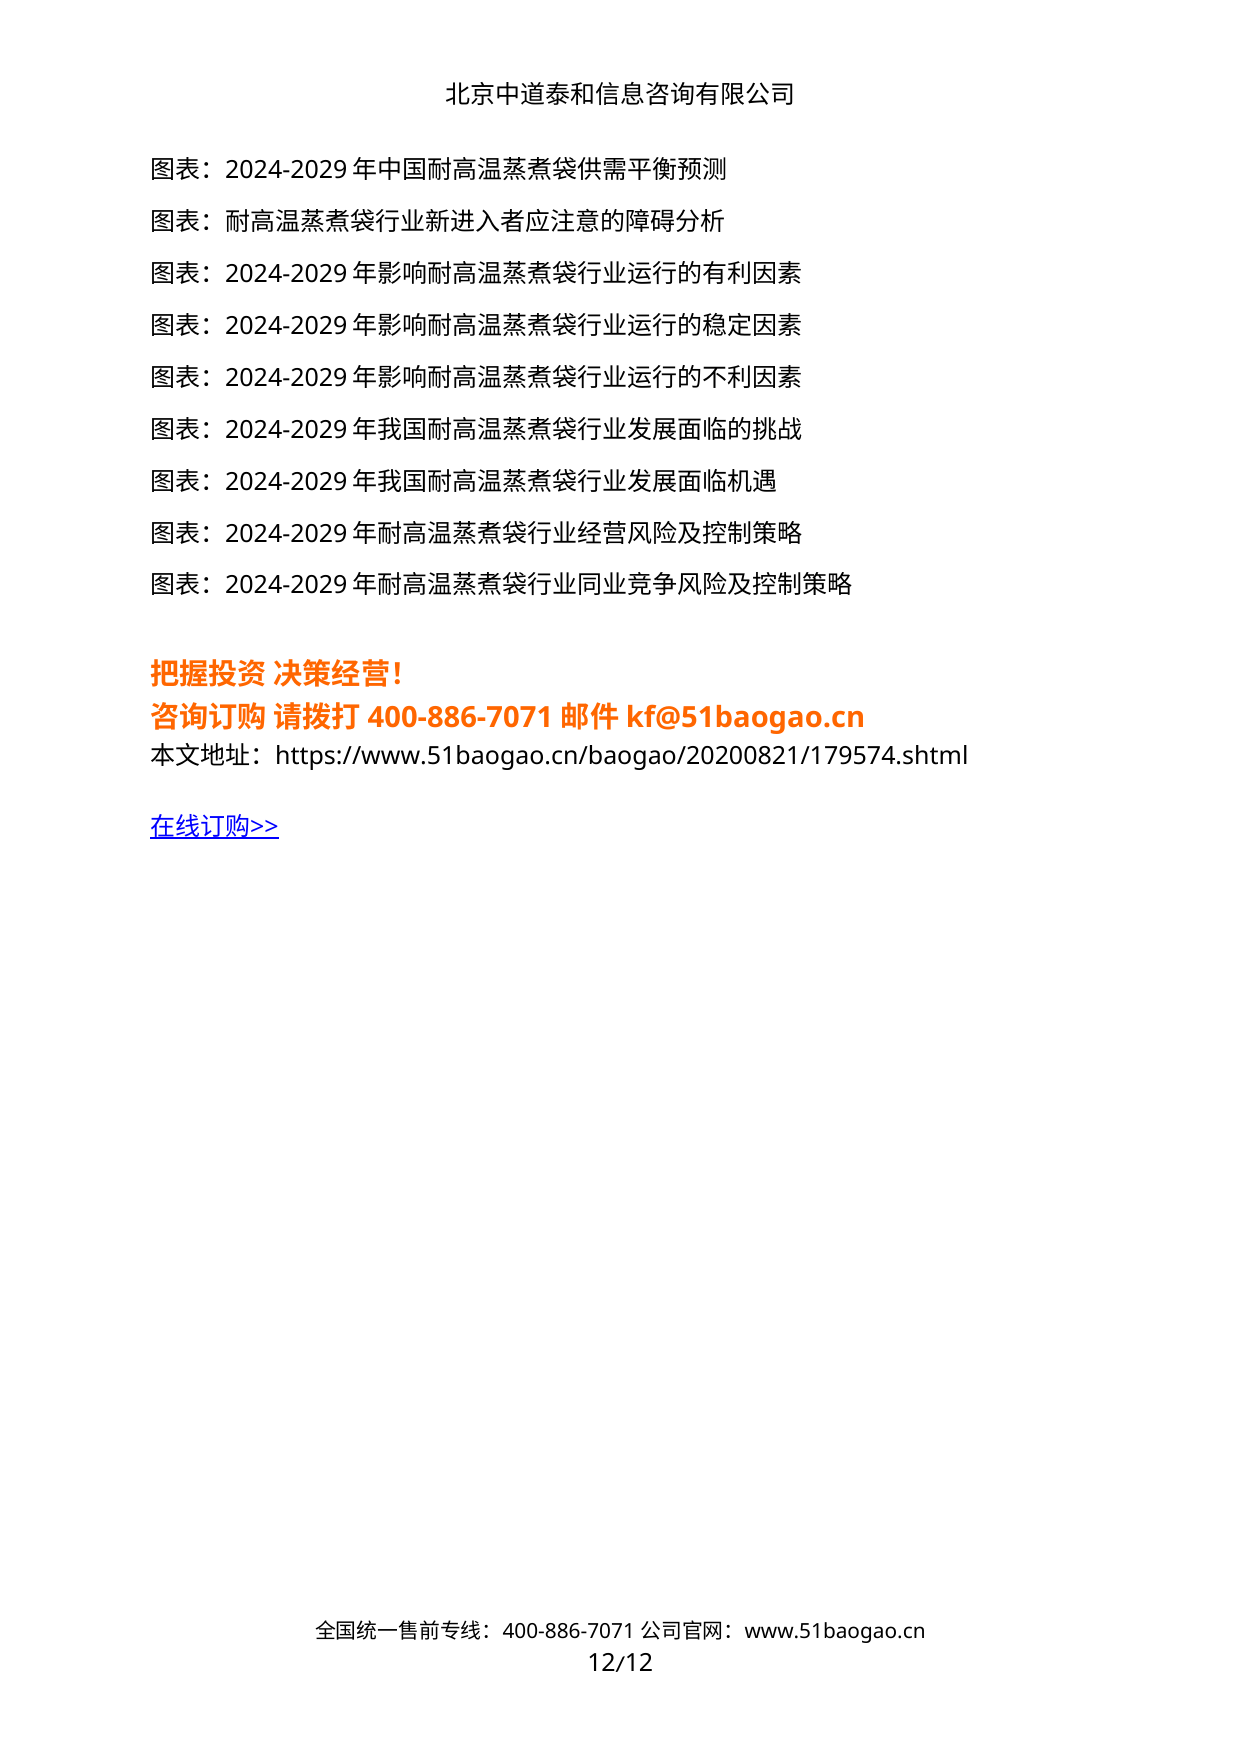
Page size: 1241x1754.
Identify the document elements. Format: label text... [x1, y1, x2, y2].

text 图表：2024-2029年影响耐高温蒸煮袋行业运行的有利因素 [150, 254, 1090, 290]
text 图表：2024-2029年影响耐高温蒸煮袋行业运行的稳定因素 [150, 306, 1090, 342]
text 图表：2024-2029年中国耐高温蒸煮袋供需平衡预测 [150, 150, 1090, 186]
text 把握投资 决策经营！咨询订购 请拨打 400-886-7071 邮件 kf@51baogao.cn本文地址：https://www.51baogao.cn/baogao/20200821/179574.shtml [150, 617, 1090, 772]
text 图表：2024-2029年我国耐高温蒸煮袋行业发展面临机遇 [150, 461, 1090, 497]
text 图表：2024-2029年耐高温蒸煮袋行业同业竞争风险及控制策略 [150, 565, 1090, 601]
text 图表：2024-2029年耐高温蒸煮袋行业经营风险及控制策略 [150, 513, 1090, 549]
text 图表：2024-2029年影响耐高温蒸煮袋行业运行的不利因素 [150, 357, 1090, 394]
text 图表：耐高温蒸煮袋行业新进入者应注意的障碍分析 [150, 202, 1090, 238]
text 图表：2024-2029年我国耐高温蒸煮袋行业发展面临的挑战 [150, 409, 1090, 446]
text 在线订购>> [150, 772, 1090, 842]
